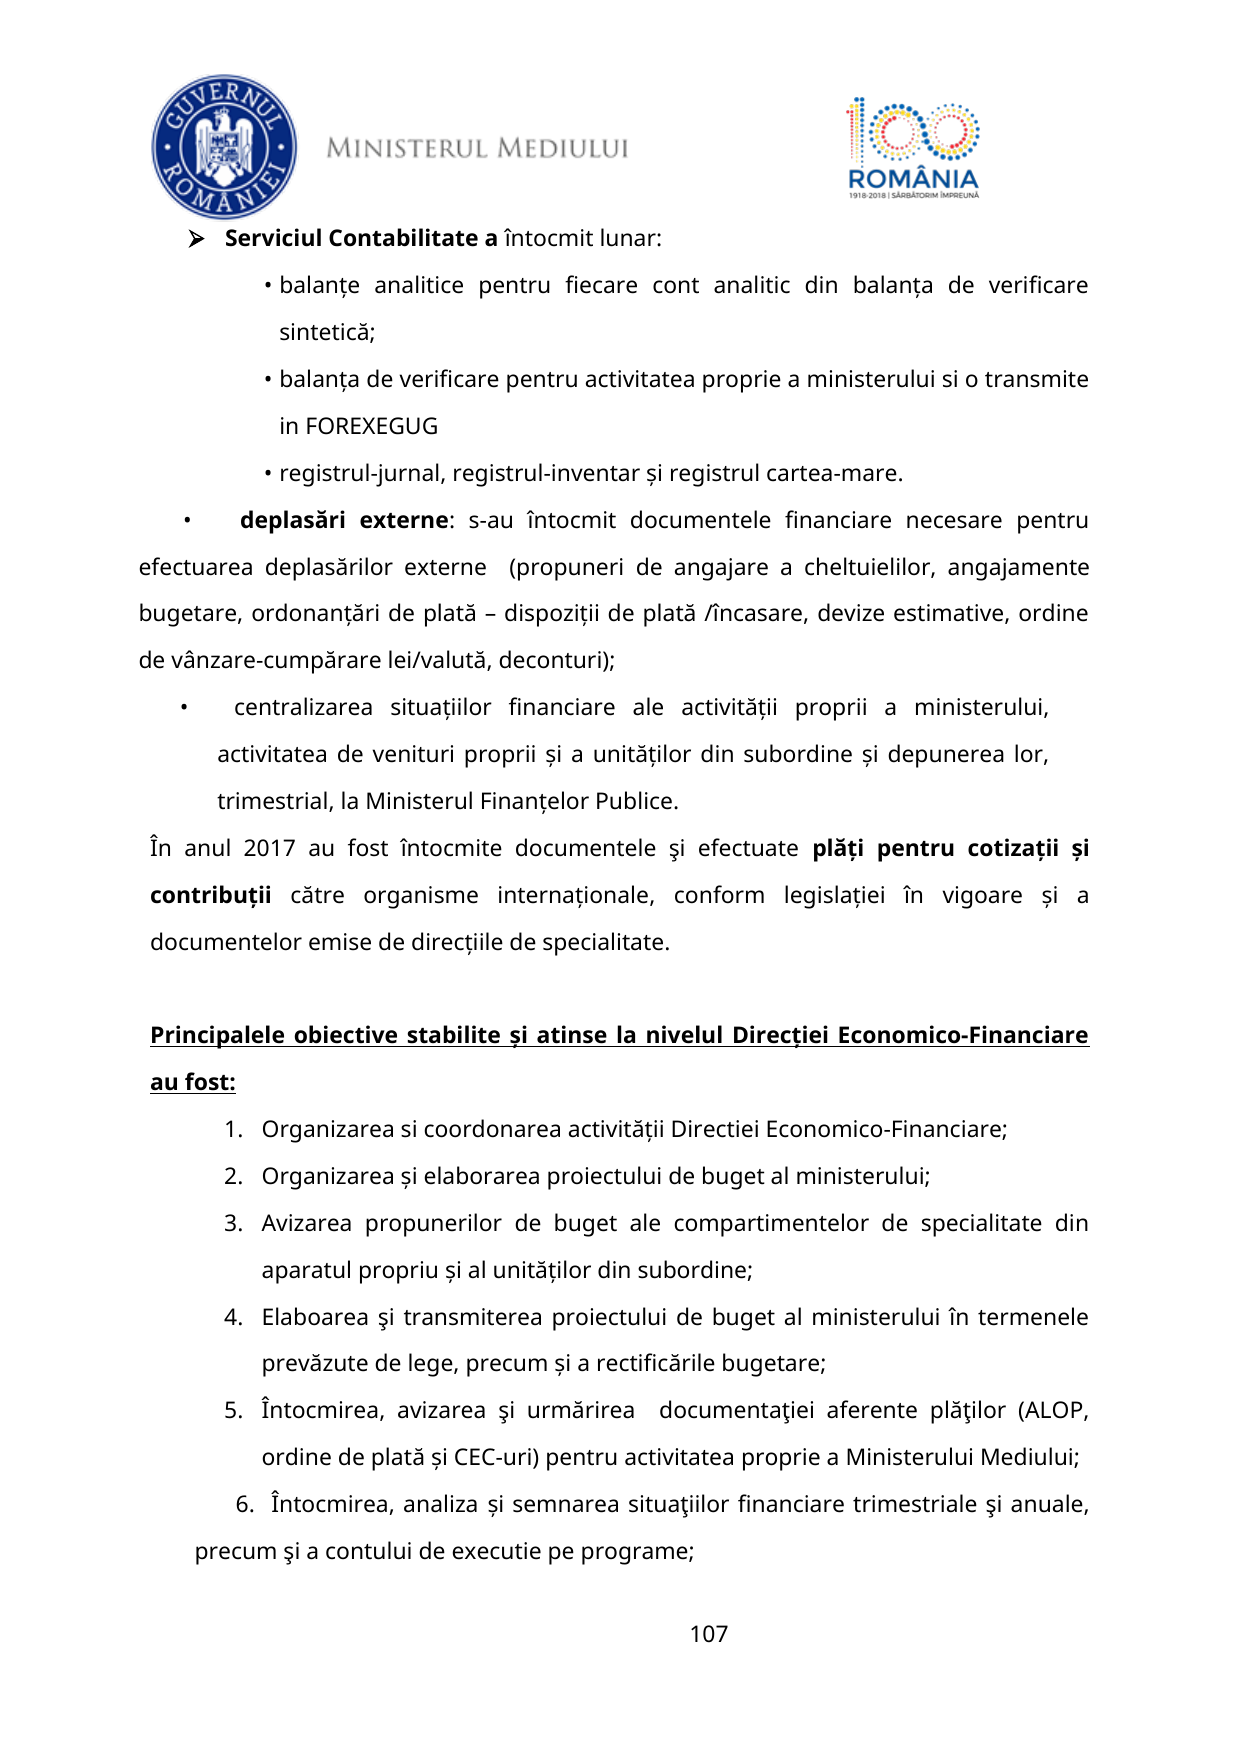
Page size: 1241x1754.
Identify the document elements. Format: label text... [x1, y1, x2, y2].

list balanțe analitice pentru fiecare cont analitic din balanța de verificare sintetică; [264, 269, 1090, 347]
list Organizarea și elaborarea proiectului de buget al ministerului; [224, 1160, 1090, 1191]
list Organizarea si coordonarea activității Directiei Economico-Financiare; [224, 1113, 1090, 1144]
picture [808, 74, 1018, 223]
picture [150, 73, 630, 223]
list registrul-jurnal, registrul-inventar și registrul cartea-mare. [264, 457, 1090, 488]
text Principalele obiective stabilite și atinse la nivelul Direcției Economico-Financiare au fost: [150, 1019, 1090, 1046]
list balanța de verificare pentru activitatea proprie a ministerului si o transmite in FOREXEGUG [264, 363, 1090, 441]
list deplasări externe: s-au întocmit documentele financiare necesare pentru efectuarea deplasărilor externe (propuneri de angajare a cheltuielilor, angajamente bugetare, ordonanțări de plată – dispoziții de plată /încasare, devize estimative, ordine de vânzare-cumpărare lei/valută, deconturi); [138, 503, 1090, 675]
list centralizarea situațiilor financiare ale activității proprii a ministerului, activitatea de venituri proprii și a unităților din subordine și depunerea lor, trimestrial, la Ministerul Finanțelor Publice. [179, 691, 1051, 816]
list Serviciul Contabilitate a întocmit lunar: [187, 222, 1090, 253]
list Întocmirea, avizarea şi urmărirea documentaţiei aferente plăţilor (ALOP, ordine de plată şi CEC-uri) pentru activitatea proprie a Ministerului Mediului; [224, 1394, 1090, 1472]
text 6. Întocmirea, analiza şi semnarea situaţiilor financiare trimestriale şi anuale, precum şi a contului de executie pe programe; [194, 1488, 1090, 1566]
list Avizarea propunerilor de buget ale compartimentelor de specialitate din aparatul propriu şi al unităților din subordine; [224, 1207, 1090, 1285]
list Elaboarea şi transmiterea proiectului de buget al ministerului în termenele prevăzute de lege, precum și a rectificările bugetare; [224, 1300, 1090, 1378]
text În anul 2017 au fost întocmite documentele şi efectuate plăți pentru cotizații și contribuții către organisme internaționale, conform legislației în vigoare și a documentelor emise de direcțiile de specialitate. [150, 832, 1090, 957]
text Principalele obiective stabilite și atinse la nivelul Direcției Economico-Financiare au fost: [150, 1047, 1090, 1097]
